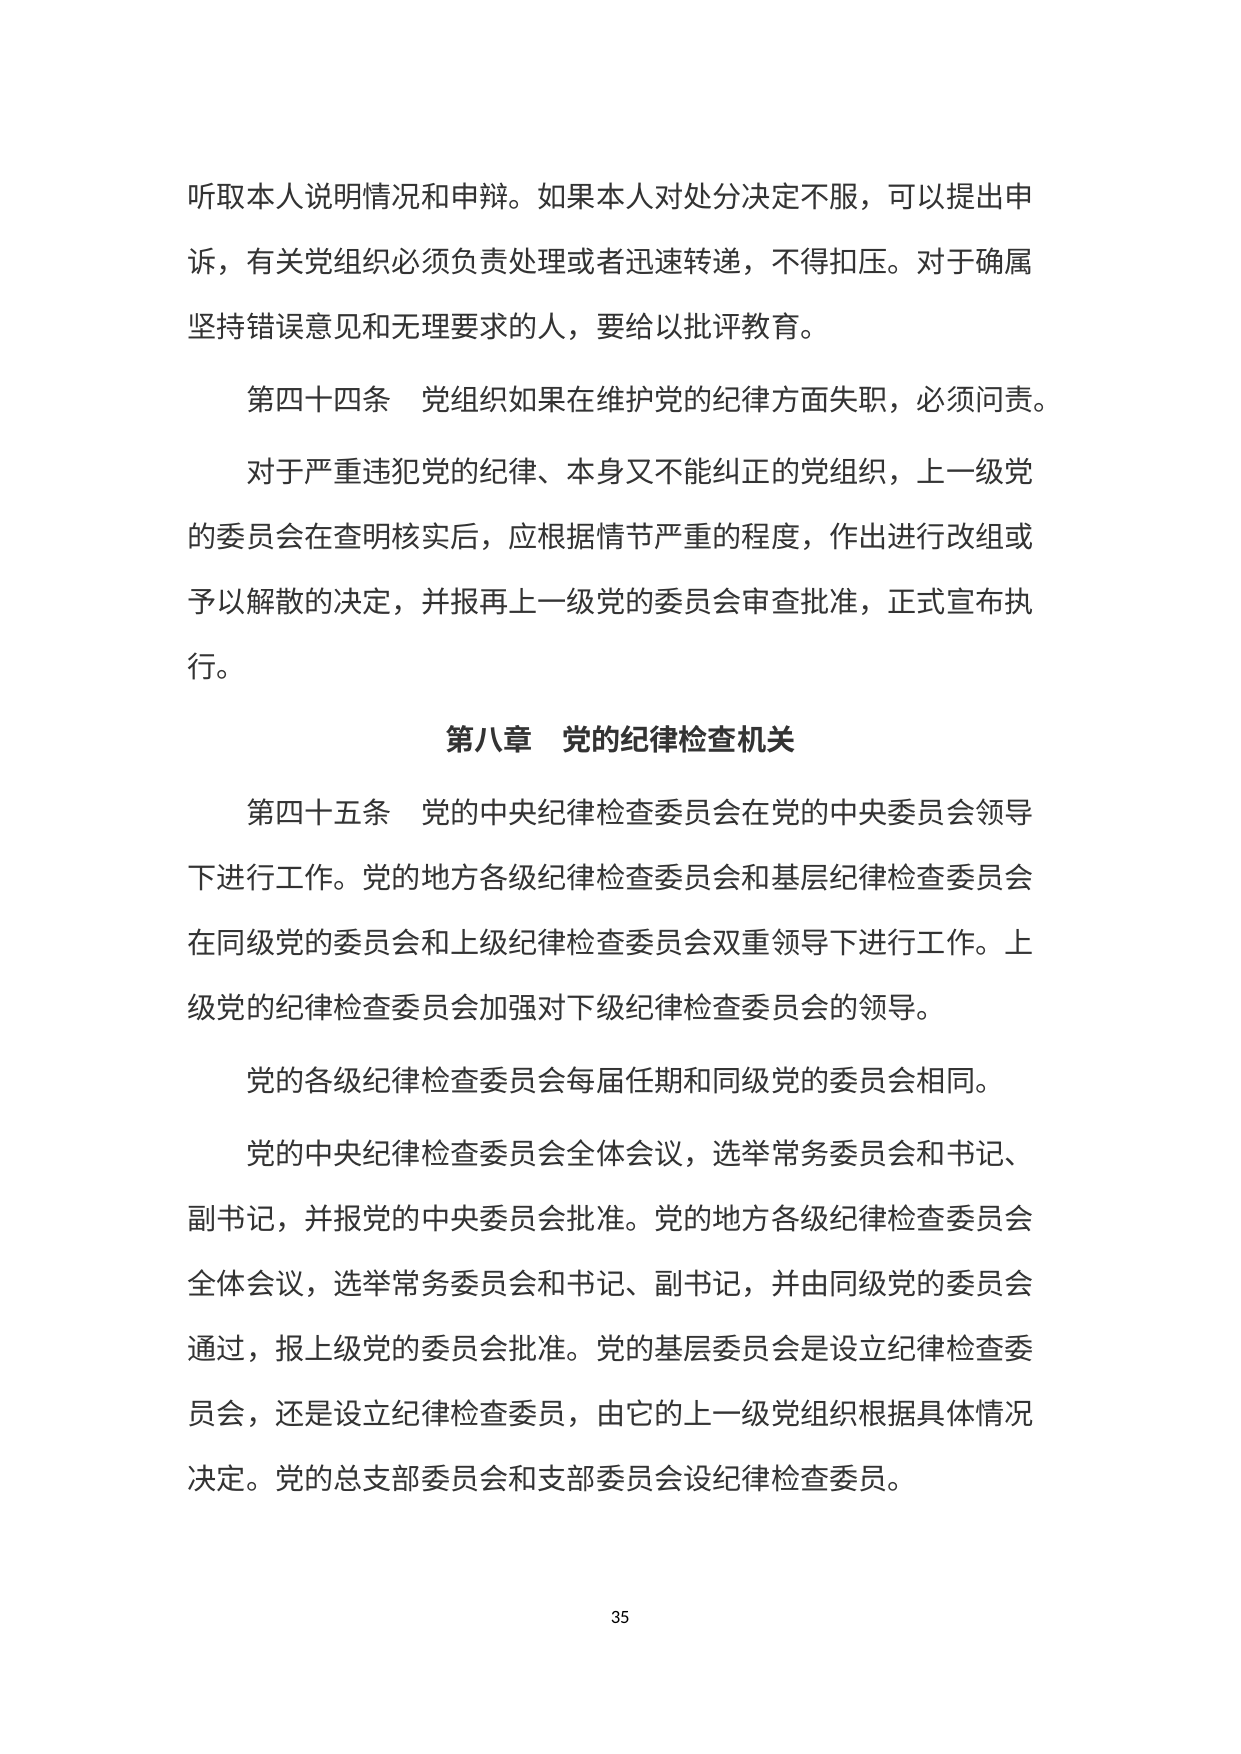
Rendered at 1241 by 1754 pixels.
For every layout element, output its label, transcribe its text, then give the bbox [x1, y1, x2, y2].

text 第四十四条 党组织如果在维护党的纪律方面失职，必须问责。 [187, 365, 1053, 430]
text 第四十五条 党的中央纪律检查委员会在党的中央委员会领导下进行工作。党的地方各级纪律检查委员会和基层纪律检查委员会在同级党的委员会和上级纪律检查委员会双重领导下进行工作。上级党的纪律检查委员会加强对下级纪律检查委员会的领导。 [187, 778, 1053, 1038]
text 对于严重违犯党的纪律、本身又不能纠正的党组织，上一级党的委员会在查明核实后，应根据情节严重的程度，作出进行改组或予以解散的决定，并报再上一级党的委员会审查批准，正式宣布执行。 [187, 438, 1053, 698]
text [187, 162, 1053, 357]
text 党的中央纪律检查委员会全体会议，选举常务委员会和书记、副书记，并报党的中央委员会批准。党的地方各级纪律检查委员会全体会议，选举常务委员会和书记、副书记，并由同级党的委员会通过，报上级党的委员会批准。党的基层委员会是设立纪律检查委员会，还是设立纪律检查委员，由它的上一级党组织根据具体情况决定。党的总支部委员会和支部委员会设纪律检查委员。 [187, 1119, 1053, 1509]
text 第八章 党的纪律检查机关 [187, 705, 1053, 770]
text 党的各级纪律检查委员会每届任期和同级党的委员会相同。 [187, 1046, 1053, 1111]
